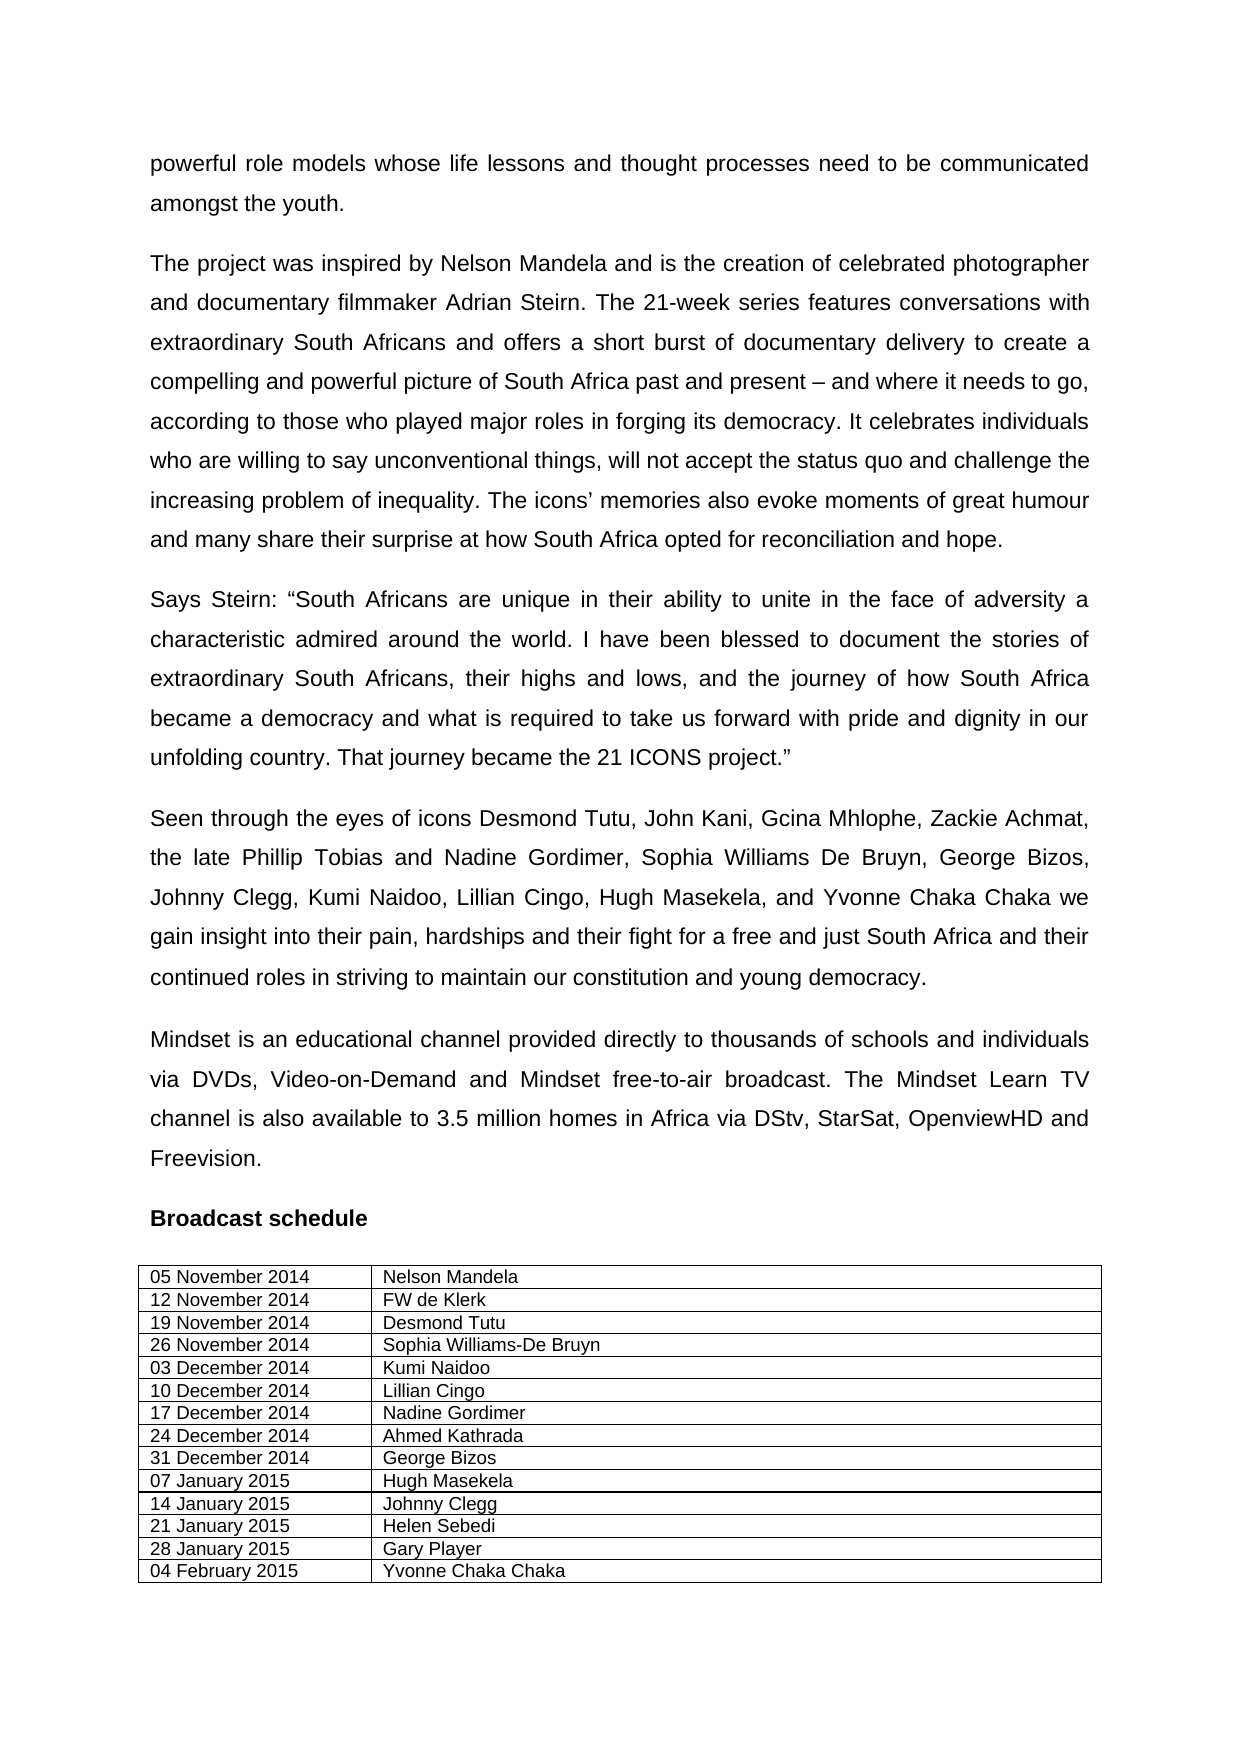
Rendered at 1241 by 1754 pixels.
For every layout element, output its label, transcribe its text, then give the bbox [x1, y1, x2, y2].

table_cell 17 December 2014 [139, 1402, 371, 1423]
table_cell 04 February 2015 [139, 1560, 371, 1582]
table_cell Kumi Naidoo [372, 1357, 1101, 1378]
table_cell 07 January 2015 [139, 1470, 371, 1491]
table_cell FW de Klerk [372, 1289, 1101, 1311]
table_cell Lillian Cingo [372, 1379, 1101, 1401]
text Mindset is an educational channel provided directly to thousands of schools and individuals via DVDs, Video-on-Demand and Mindset free-to-air broadcast. The Mindset Learn TV channel is also available to 3.5 million homes in Africa via DStv, StarSat, OpenviewHD and Freevision. [150, 1026, 1090, 1171]
table_cell Nadine Gordimer [372, 1402, 1101, 1423]
table_cell Hugh Masekela [372, 1470, 1101, 1491]
text The project was inspired by Nelson Mandela and is the creation of celebrated photographer and documentary filmmaker Adrian Steirn. The 21-week series features conversations with extraordinary South Africans and offers a short burst of documentary delivery to create a compelling and powerful picture of South Africa past and present ‒ and where it needs to go, according to those who played major roles in forging its democracy. It celebrates individuals who are willing to say unconventional things, will not accept the status quo and challenge the increasing problem of inequality. The icons’ memories also evoke moments of great humour and many share their surprise at how South Africa opted for reconciliation and hope. [150, 250, 1090, 552]
table_cell 31 December 2014 [139, 1447, 371, 1469]
table_cell 14 January 2015 [139, 1493, 371, 1514]
table_cell Ahmed Kathrada [372, 1425, 1101, 1446]
table_cell 10 December 2014 [139, 1379, 371, 1401]
table_cell 28 January 2015 [139, 1538, 371, 1559]
table_cell 26 November 2014 [139, 1334, 371, 1356]
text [150, 150, 1090, 216]
table_cell 12 November 2014 [139, 1289, 371, 1311]
table_header Nelson Mandela [372, 1266, 1101, 1288]
table_cell 19 November 2014 [139, 1312, 371, 1333]
table_cell George Bizos [372, 1447, 1101, 1469]
table_cell Yvonne Chaka Chaka [372, 1560, 1101, 1582]
text Broadcast schedule [150, 1205, 1090, 1231]
table_cell Gary Player [372, 1538, 1101, 1559]
table_cell 03 December 2014 [139, 1357, 371, 1378]
text Seen through the eyes of icons Desmond Tutu, John Kani, Gcina Mhlophe, Zackie Achmat, the late Phillip Tobias and Nadine Gordimer, Sophia Williams De Bruyn, George Bizos, Johnny Clegg, Kumi Naidoo, Lillian Cingo, Hugh Masekela, and Yvonne Chaka Chaka we gain insight into their pain, hardships and their fight for a free and just South Africa and their continued roles in striving to maintain our constitution and young democracy. [150, 805, 1090, 991]
table_cell Johnny Clegg [372, 1493, 1101, 1514]
table_header 05 November 2014 [139, 1266, 371, 1288]
text Says Steirn: “South Africans are unique in their ability to unite in the face of adversity a characteristic admired around the world. I have been blessed to document the stories of extraordinary South Africans, their highs and lows, and the journey of how South Africa became a democracy and what is required to take us forward with pride and dignity in our unfolding country. That journey became the 21 ICONS project.” [150, 586, 1090, 771]
table_cell Helen Sebedi [372, 1515, 1101, 1537]
table_cell Desmond Tutu [372, 1312, 1101, 1333]
table_cell Sophia Williams-De Bruyn [372, 1334, 1101, 1356]
table_cell 21 January 2015 [139, 1515, 371, 1537]
table_cell 24 December 2014 [139, 1425, 371, 1446]
